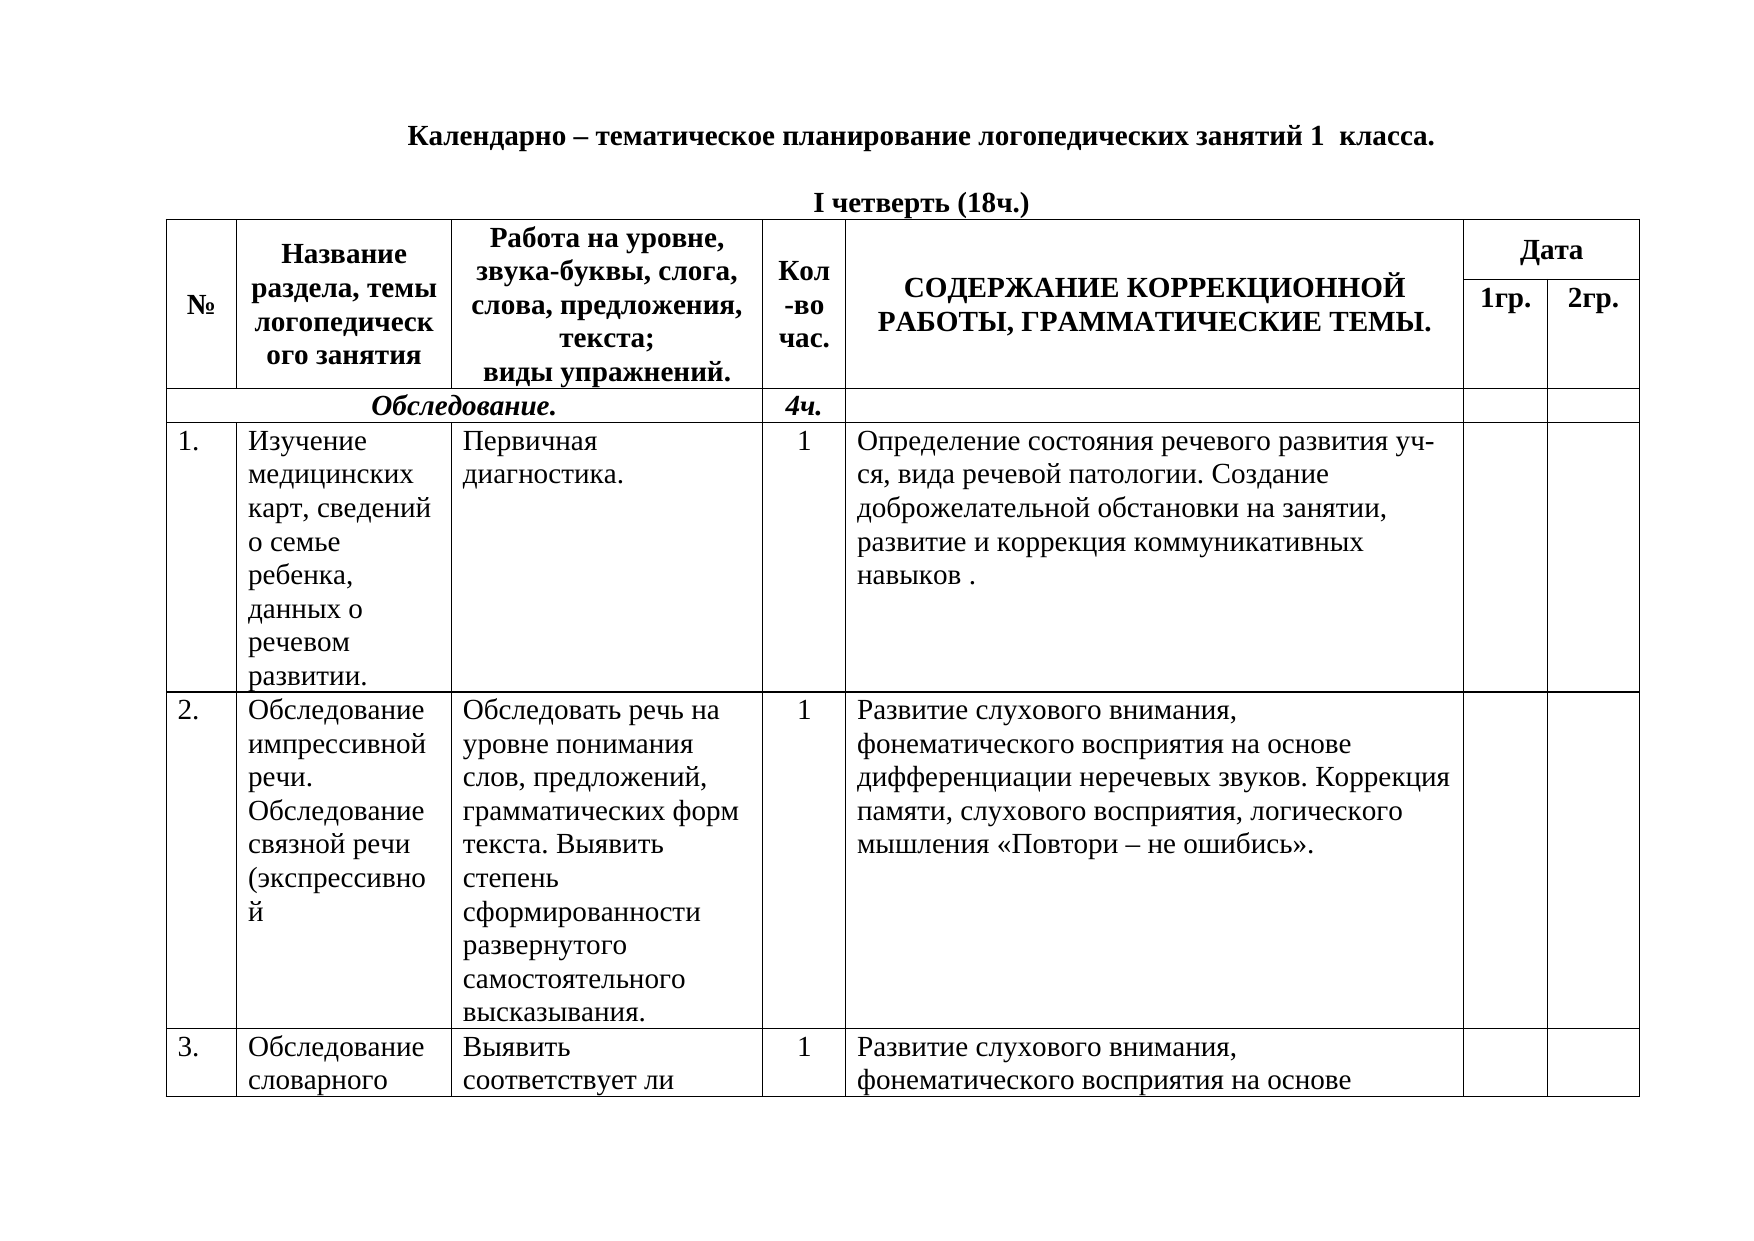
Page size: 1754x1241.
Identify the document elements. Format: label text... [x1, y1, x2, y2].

table_header СОДЕРЖАНИЕ КОРРЕКЦИОННОЙ РАБОТЫ, ГРАММАТИЧЕСКИЕ ТЕМЫ. [846, 220, 1463, 387]
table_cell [452, 1029, 762, 1096]
text Календарно – тематическое планирование логопедических занятий 1 класса. [177, 118, 1665, 152]
table_cell [846, 389, 1463, 422]
table_cell 2гр. [1548, 280, 1639, 387]
text I четверть (18ч.) [177, 185, 1665, 219]
table_cell 1 [763, 693, 845, 1028]
table_cell [1548, 1029, 1639, 1096]
table_cell 2. [167, 693, 236, 1028]
table_cell [1548, 693, 1639, 1028]
table_cell 1гр. [1464, 280, 1547, 387]
table_cell [1548, 423, 1639, 691]
table_header № [167, 220, 236, 387]
table_cell 1. [167, 423, 236, 691]
table_header Кол-во час. [763, 220, 845, 387]
table_cell Первичная диагностика. [452, 423, 762, 691]
table_cell [1464, 423, 1547, 691]
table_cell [237, 1029, 451, 1096]
table_header Работа на уровне, звука-буквы, слога, слова, предложения, текста; виды упражнений. [452, 220, 762, 387]
table_cell [1464, 1029, 1547, 1096]
table_cell [1464, 389, 1547, 422]
table_cell [1548, 389, 1639, 422]
table_header Название раздела, темы логопедического занятия [237, 220, 451, 387]
table_cell Обследовать речь на уровне понимания слов, предложений, грамматических форм текста. Выявить степень сформированности развернутого самостоятельного высказывания. [452, 693, 762, 1028]
table_cell 1 [763, 1029, 845, 1096]
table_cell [846, 1029, 1463, 1096]
table_cell Обследование импрессивной речи. Обследование связной речи (экспрессивной [237, 693, 451, 1028]
table_cell [1464, 693, 1547, 1028]
table_cell 3. [167, 1029, 236, 1096]
table_cell 4ч. [763, 389, 845, 422]
table_header Дата [1464, 220, 1639, 279]
table_cell Изучение медицинских карт, сведений о семье ребенка, данных о речевом развитии. [237, 423, 451, 691]
table_cell 1 [763, 423, 845, 691]
table_cell Обследование. [167, 389, 762, 422]
table_cell Развитие слухового внимания, фонематического восприятия на основе дифференциации неречевых звуков. Коррекция памяти, слухового восприятия, логического мышления «Повтори – не ошибись». [846, 693, 1463, 1028]
table_cell Определение состояния речевого развития уч-ся, вида речевой патологии. Создание доброжелательной обстановки на занятии, развитие и коррекция коммуникативных навыков . [846, 423, 1463, 691]
